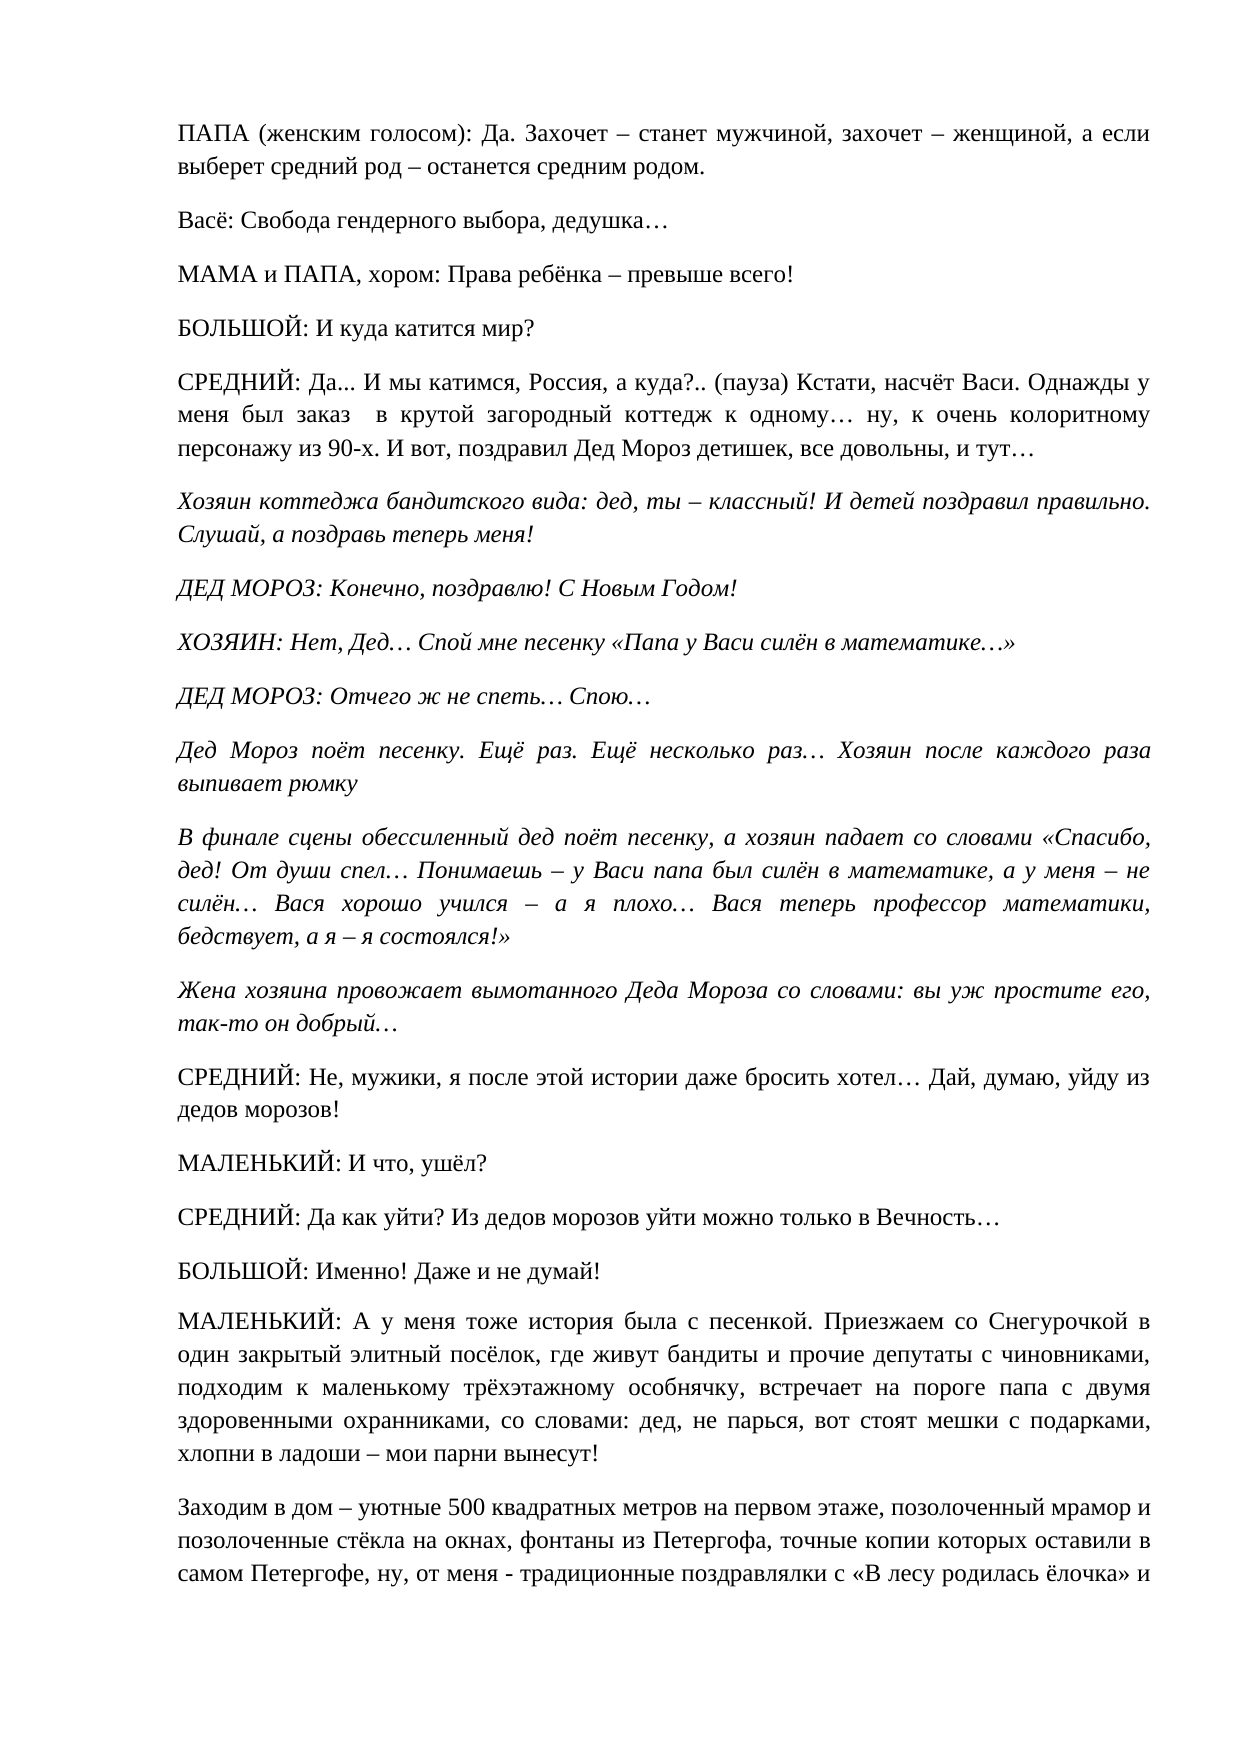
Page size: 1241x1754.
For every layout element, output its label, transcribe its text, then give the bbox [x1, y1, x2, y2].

text Васё: Свобода гендерного выбора, дедушка… [177, 205, 1152, 234]
text ДЕД МОРОЗ: Отчего ж не спеть… Спою… [177, 681, 1152, 710]
text МАМА и ПАПА, хором: Права ребёнка – превыше всего! [177, 259, 1152, 288]
text Хозяин коттеджа бандитского вида: дед, ты – классный! И детей поздравил правильно. Слушай, а поздравь теперь меня! [177, 486, 1152, 548]
text БОЛЬШОЙ: И куда катится мир? [177, 313, 1152, 341]
text СРЕДНИЙ: Да как уйти? Из дедов морозов уйти можно только в Вечность… [177, 1202, 1152, 1231]
text В финале сцены обессиленный дед поёт песенку, а хозяин падает со словами «Спасибо, дед! От души спел… Понимаешь – у Васи папа был силён в математике, а у меня – не силён… Вася хорошо учился – а я плохо… Вася теперь профессор математики, бедствует, а я – я состоялся!» [177, 822, 1152, 949]
text Жена хозяина провожает вымотанного Деда Мороза со словами: вы уж простите его, так-то он добрый… [177, 975, 1152, 1036]
text МАЛЕНЬКИЙ: И что, ушёл? [177, 1148, 1152, 1177]
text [177, 1492, 1152, 1586]
text Дед Мороз поёт песенку. Ещё раз. Ещё несколько раз… Хозяин после каждого раза выпивает рюмку [177, 735, 1152, 797]
text ДЕД МОРОЗ: Конечно, поздравлю! С Новым Годом! [177, 573, 1152, 602]
text СРЕДНИЙ: Не, мужики, я после этой истории даже бросить хотел… Дай, думаю, уйду из дедов морозов! [177, 1062, 1152, 1123]
text МАЛЕНЬКИЙ: А у меня тоже история была с песенкой. Приезжаем со Снегурочкой в один закрытый элитный посёлок, где живут бандиты и прочие депутаты с чиновниками, подходим к маленькому трёхэтажному особнячку, встречает на пороге папа с двумя здоровенными охранниками, со словами: дед, не парься, вот стоят мешки с подарками, хлопни в ладоши – мои парни вынесут! [177, 1306, 1152, 1467]
text СРЕДНИЙ: Да... И мы катимся, Россия, а куда?.. (пауза) Кстати, насчёт Васи. Однажды у меня был заказ в крутой загородный коттедж к одному… ну, к очень колоритному персонажу из 90-х. И вот, поздравил Дед Мороз детишек, все довольны, и тут… [177, 367, 1152, 461]
text ПАПА (женским голосом): Да. Захочет – станет мужчиной, захочет – женщиной, а если выберет средний род – останется средним родом. [177, 118, 1152, 180]
text БОЛЬШОЙ: Именно! Даже и не думай! [177, 1256, 1152, 1285]
text ХОЗЯИН: Нет, Дед… Спой мне песенку «Папа у Васи силён в математике…» [177, 627, 1152, 656]
